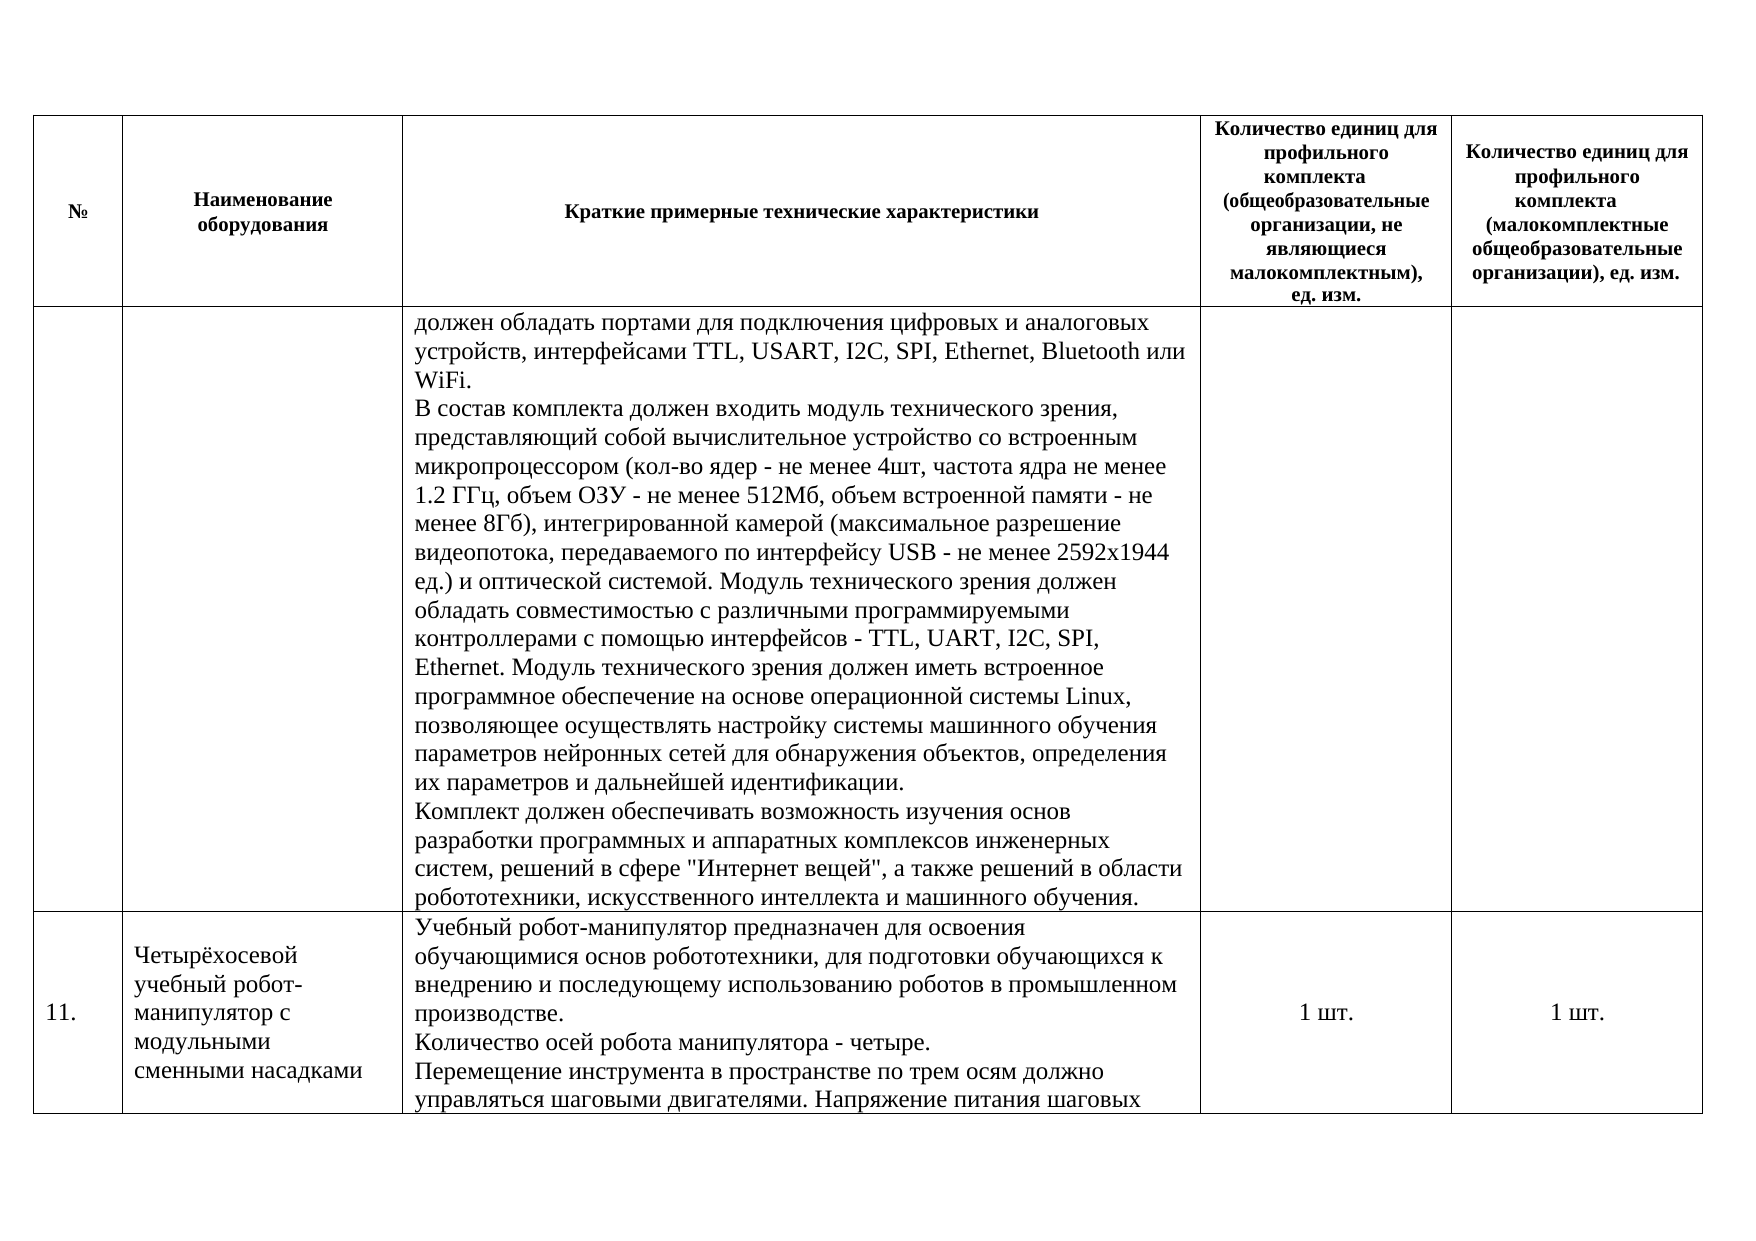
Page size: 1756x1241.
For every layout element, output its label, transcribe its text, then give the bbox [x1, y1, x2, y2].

table_header Количество единиц для профильного комплекта (малокомплектные общеобразовательные организации), ед. изм. [1452, 116, 1702, 306]
table_header Наименование оборудования [123, 116, 402, 306]
table_cell Четырёхосевой учебный робот- манипулятор с модульными сменными насадками [123, 912, 402, 1113]
table_cell 11. [34, 912, 122, 1113]
table_cell должен обладать портами для подключения цифровых и аналоговых устройств, интерфейсами TTL, USART, I2C, SPI, Ethernet, Bluetooth или WiFi. В состав комплекта должен входить модуль технического зрения, представляющий собой вычислительное устройство со встроенным микропроцессором (кол-во ядер - не менее 4шт, частота ядра не менее 1.2 ГГц, объем ОЗУ - не менее 512Мб, объем встроенной памяти - не менее 8Гб), интегрированной камерой (максимальное разрешение видеопотока, передаваемого по интерфейсу USB - не менее 2592x1944 ед.) и оптической системой. Модуль технического зрения должен обладать совместимостью с различными программируемыми контроллерами с помощью интерфейсов - TTL, UART, I2C, SPI, Ethernet. Модуль технического зрения должен иметь встроенное программное обеспечение на основе операционной системы Linux, позволяющее осуществлять настройку системы машинного обучения параметров нейронных сетей для обнаружения объектов, определения их параметров и дальнейшей идентификации. Комплект должен обеспечивать возможность изучения основ разработки программных и аппаратных комплексов инженерных систем, решений в сфере "Интернет вещей", а также решений в области робототехники, искусственного интеллекта и машинного обучения. [403, 307, 1200, 911]
table_cell Учебный робот-манипулятор предназначен для освоения обучающимися основ робототехники, для подготовки обучающихся к внедрению и последующему использованию роботов в промышленном производстве. Количество осей робота манипулятора - четыре. Перемещение инструмента в пространстве по трем осям должно управляться шаговыми двигателями. Напряжение питания шаговых [403, 912, 1200, 1113]
table_cell [1201, 307, 1451, 911]
table_header Краткие примерные технические характеристики [403, 116, 1200, 306]
table_cell 1 шт. [1452, 912, 1702, 1113]
table_header Количество единиц для профильного комплекта (общеобразовательные организации, не являющиеся малокомплектным), ед. изм. [1201, 116, 1451, 306]
table_cell 1 шт. [1201, 912, 1451, 1113]
table_cell [123, 307, 402, 911]
table_cell [1452, 307, 1702, 911]
table_header № [34, 116, 122, 306]
table_cell [34, 307, 122, 911]
